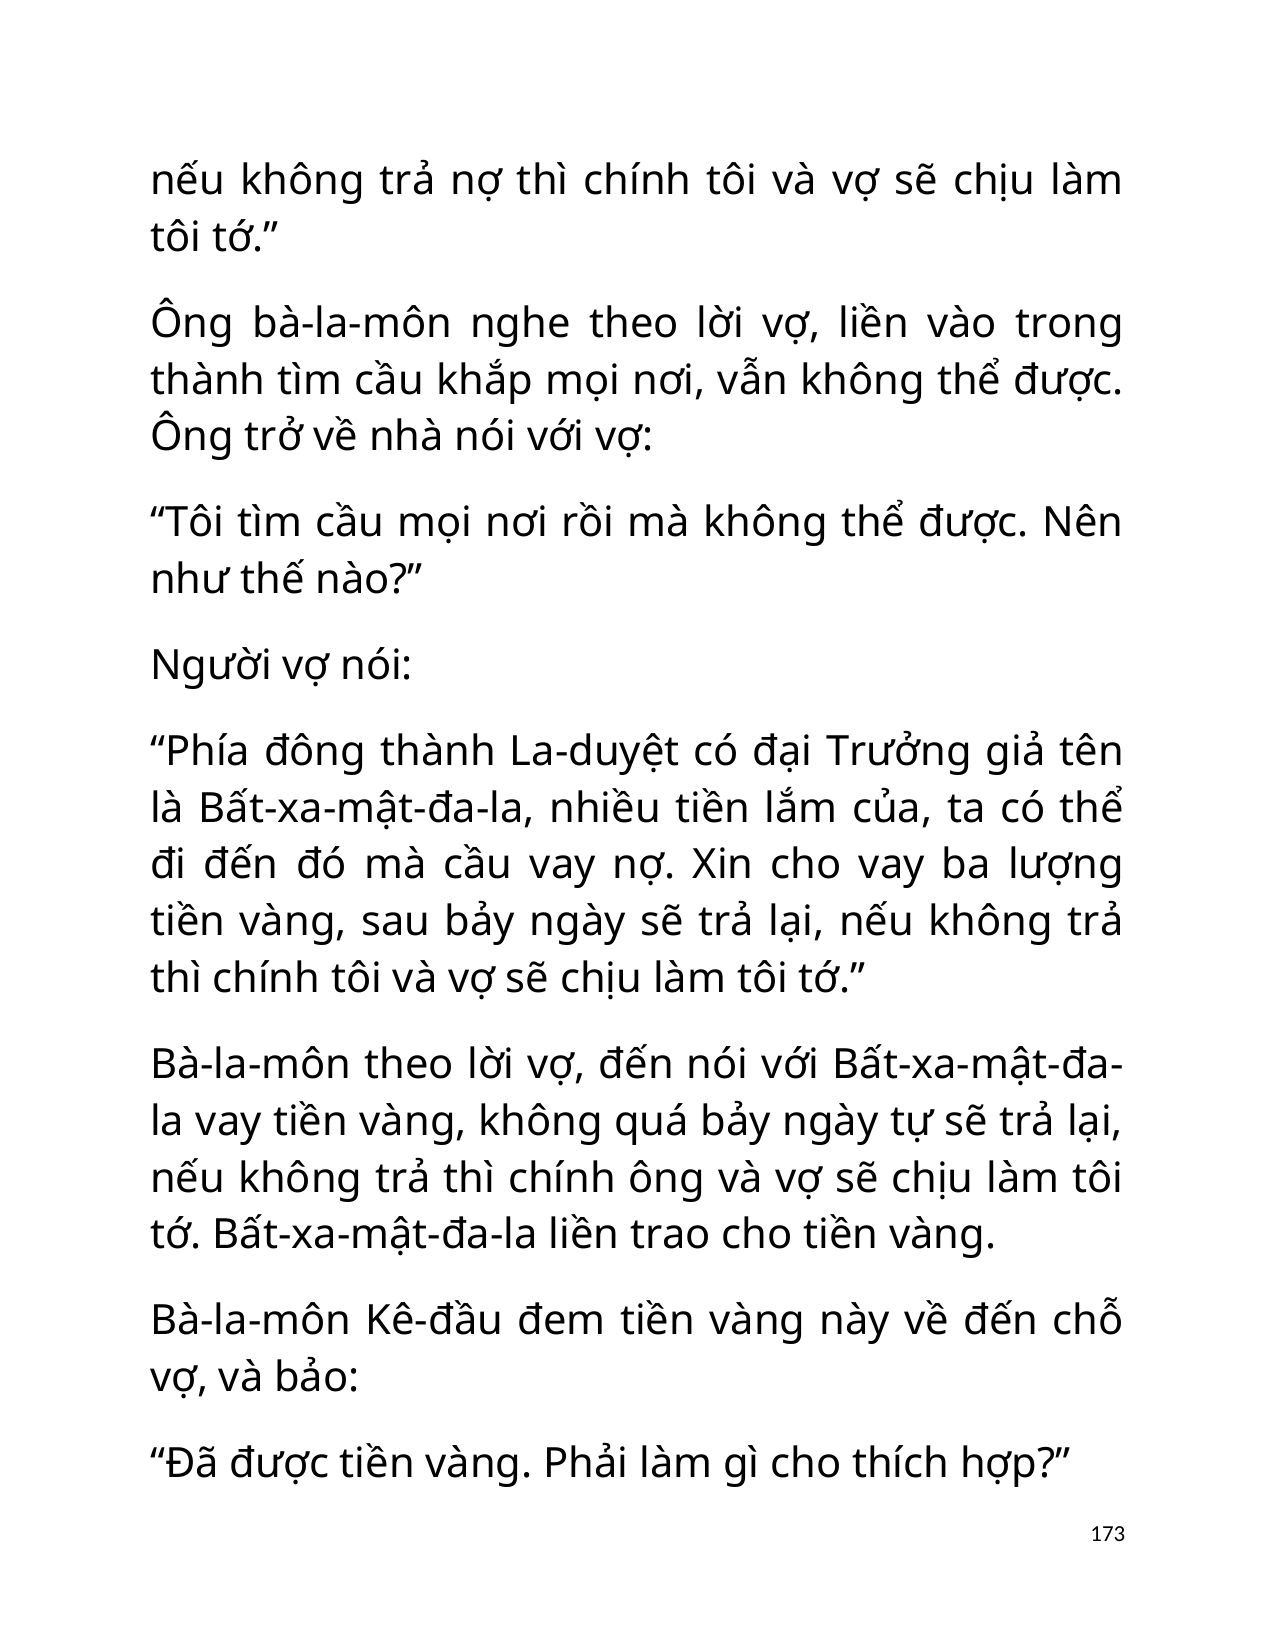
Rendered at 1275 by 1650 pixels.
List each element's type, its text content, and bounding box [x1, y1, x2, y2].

text Bà-la-môn Kê-đầu đem tiền vàng này về đến chỗ vợ, và bảo: [150, 1290, 1125, 1404]
text Người vợ nói: [150, 635, 1125, 692]
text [150, 150, 1125, 263]
text “Tôi tìm cầu mọi nơi rồi mà không thể được. Nên như thế nào?” [150, 492, 1125, 606]
text “Phía đông thành La-duyệt có đại Trưởng giả tên là Bất-xa-mật-đa-la, nhiều tiền lắm của, ta có thể đi đến đó mà cầu vay nợ. Xin cho vay ba lượng tiền vàng, sau bảy ngày sẽ trả lại, nếu không trả thì chính tôi và vợ sẽ chịu làm tôi tớ.” [150, 721, 1125, 1005]
text Ông bà-la-môn nghe theo lời vợ, liền vào trong thành tìm cầu khắp mọi nơi, vẫn không thể được. Ông trở về nhà nói với vợ: [150, 293, 1125, 463]
text Bà-la-môn theo lời vợ, đến nói với Bất-xa-mật-đa-la vay tiền vàng, không quá bảy ngày tự sẽ trả lại, nếu không trả thì chính ông và vợ sẽ chịu làm tôi tớ. Bất-xa-mật-đa-la liền trao cho tiền vàng. [150, 1034, 1125, 1261]
text “Đã được tiền vàng. Phải làm gì cho thích hợp?” [150, 1433, 1125, 1489]
